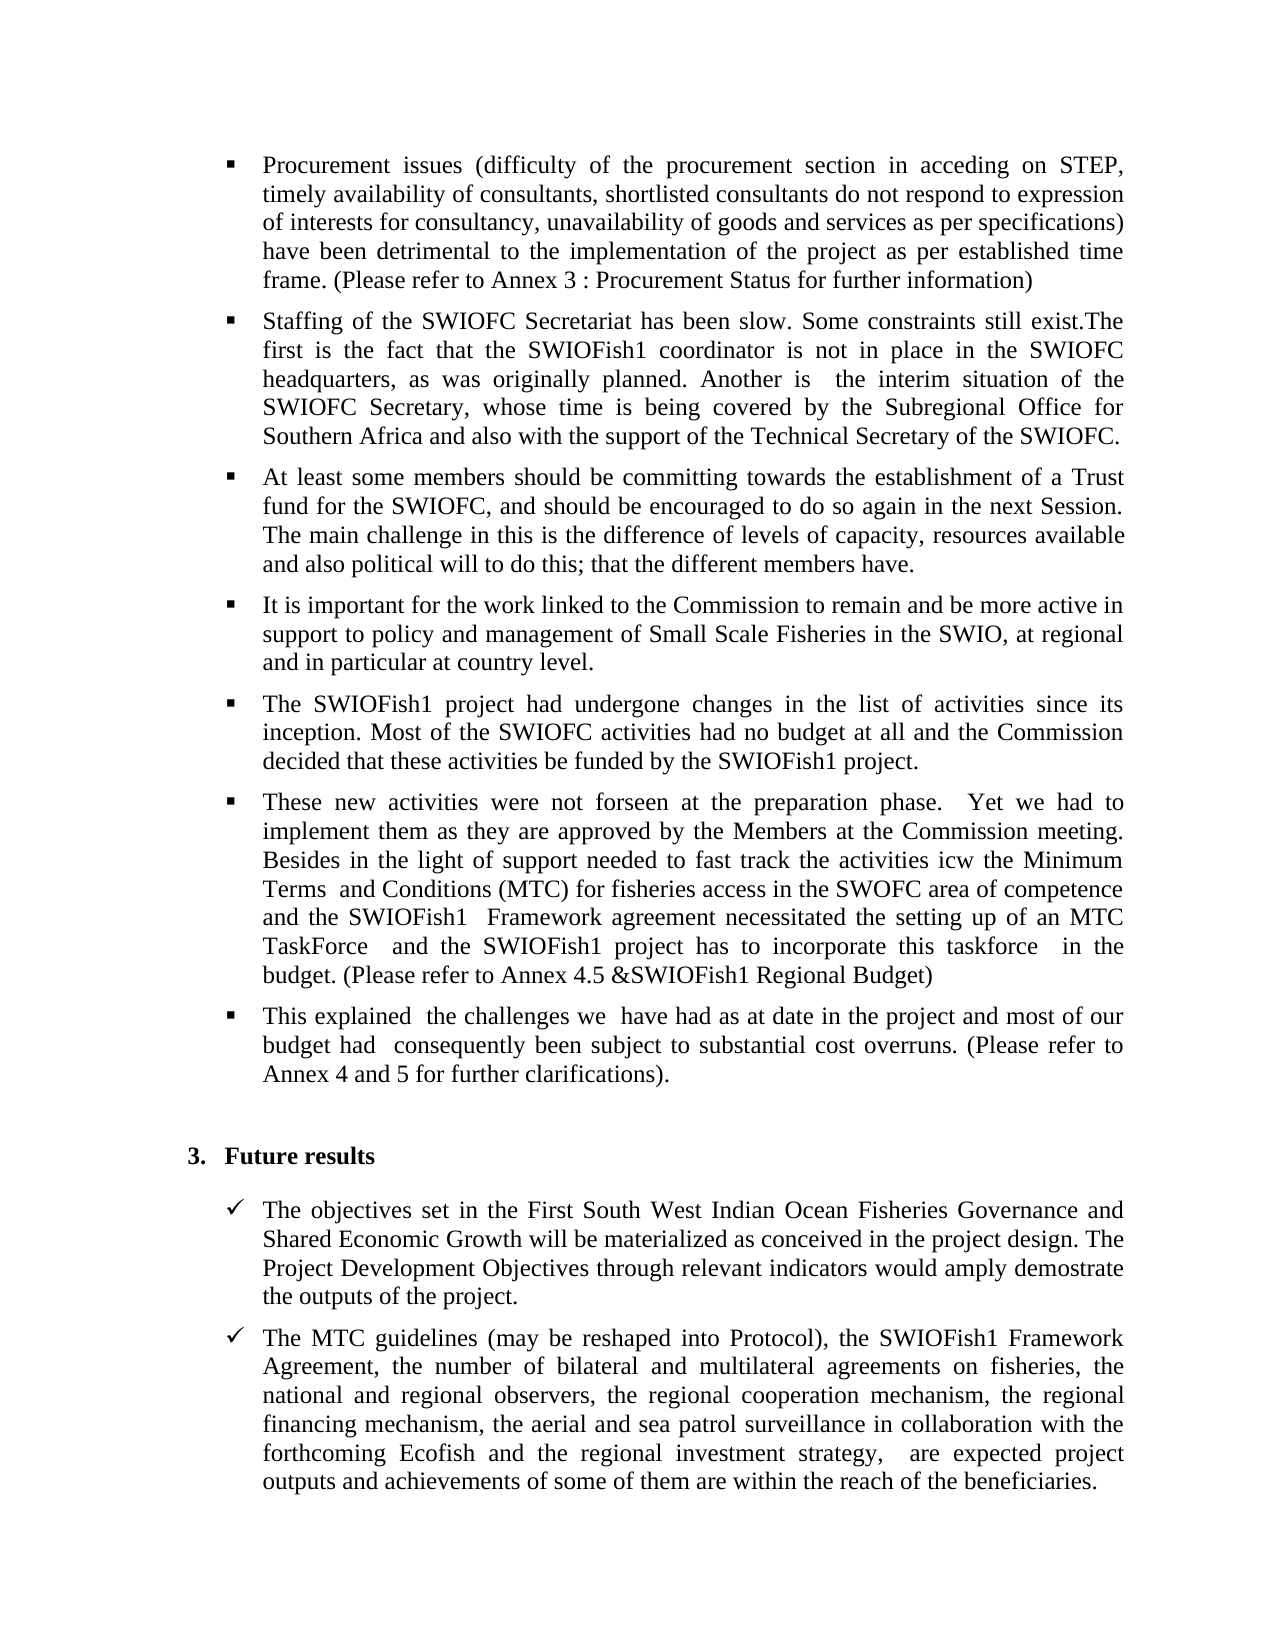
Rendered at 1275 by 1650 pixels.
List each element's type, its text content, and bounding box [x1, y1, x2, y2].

list Staffing of the SWIOFC Secretariat has been slow. Some constraints still exist.The first is the fact that the SWIOFish1 coordinator is not in place in the SWIOFC headquarters, as was originally planned. Another is the interim situation of the SWIOFC Secretary, whose time is being covered by the Subregional Office for Southern Africa and also with the support of the Technical Secretary of the SWIOFC. [225, 306, 1125, 450]
list Future results [187, 1141, 1125, 1170]
list The SWIOFish1 project had undergone changes in the list of activities since its inception. Most of the SWIOFC activities had no budget at all and the Commission decided that these activities be funded by the SWIOFish1 project. [225, 689, 1125, 775]
list This explained the challenges we have had as at date in the project and most of our budget had consequently been subject to substantial cost overruns. (Please refer to Annex 4 and 5 for further clarifications). [225, 1001, 1125, 1087]
list The objectives set in the First South West Indian Ocean Fisheries Governance and Shared Economic Growth will be materialized as conceived in the project design. The Project Development Objectives through relevant indicators would amply demostrate the outputs of the project. [225, 1195, 1125, 1310]
list These new activities were not forseen at the preparation phase. Yet we had to implement them as they are approved by the Members at the Commission meeting. Besides in the light of support needed to fast track the activities icw the Minimum Terms and Conditions (MTC) for fisheries access in the SWOFC area of competence and the SWIOFish1 Framework agreement necessitated the setting up of an MTC TaskForce and the SWIOFish1 project has to incorporate this taskforce in the budget. (Please refer to Annex 4.5 &SWIOFish1 Regional Budget) [225, 787, 1125, 989]
list At least some members should be committing towards the establishment of a Trust fund for the SWIOFC, and should be encouraged to do so again in the next Session. The main challenge in this is the difference of levels of capacity, resources available and also political will to do this; that the different members have. [225, 462, 1125, 577]
list Procurement issues (difficulty of the procurement section in acceding on STEP, timely availability of consultants, shortlisted consultants do not respond to expression of interests for consultancy, unavailability of goods and services as per specifications) have been detrimental to the implementation of the project as per established time frame. (Please refer to Annex 3 : Procurement Status for further information) [225, 150, 1125, 294]
list It is important for the work linked to the Commission to remain and be more active in support to policy and management of Small Scale Fisheries in the SWIO, at regional and in particular at country level. [225, 590, 1125, 676]
list The MTC guidelines (may be reshaped into Protocol), the SWIOFish1 Framework Agreement, the number of bilateral and multilateral agreements on fisheries, the national and regional observers, the regional cooperation mechanism, the regional financing mechanism, the aerial and sea patrol surveillance in collaboration with the forthcoming Ecofish and the regional investment strategy, are expected project outputs and achievements of some of them are within the reach of the beneficiaries. [225, 1323, 1125, 1495]
